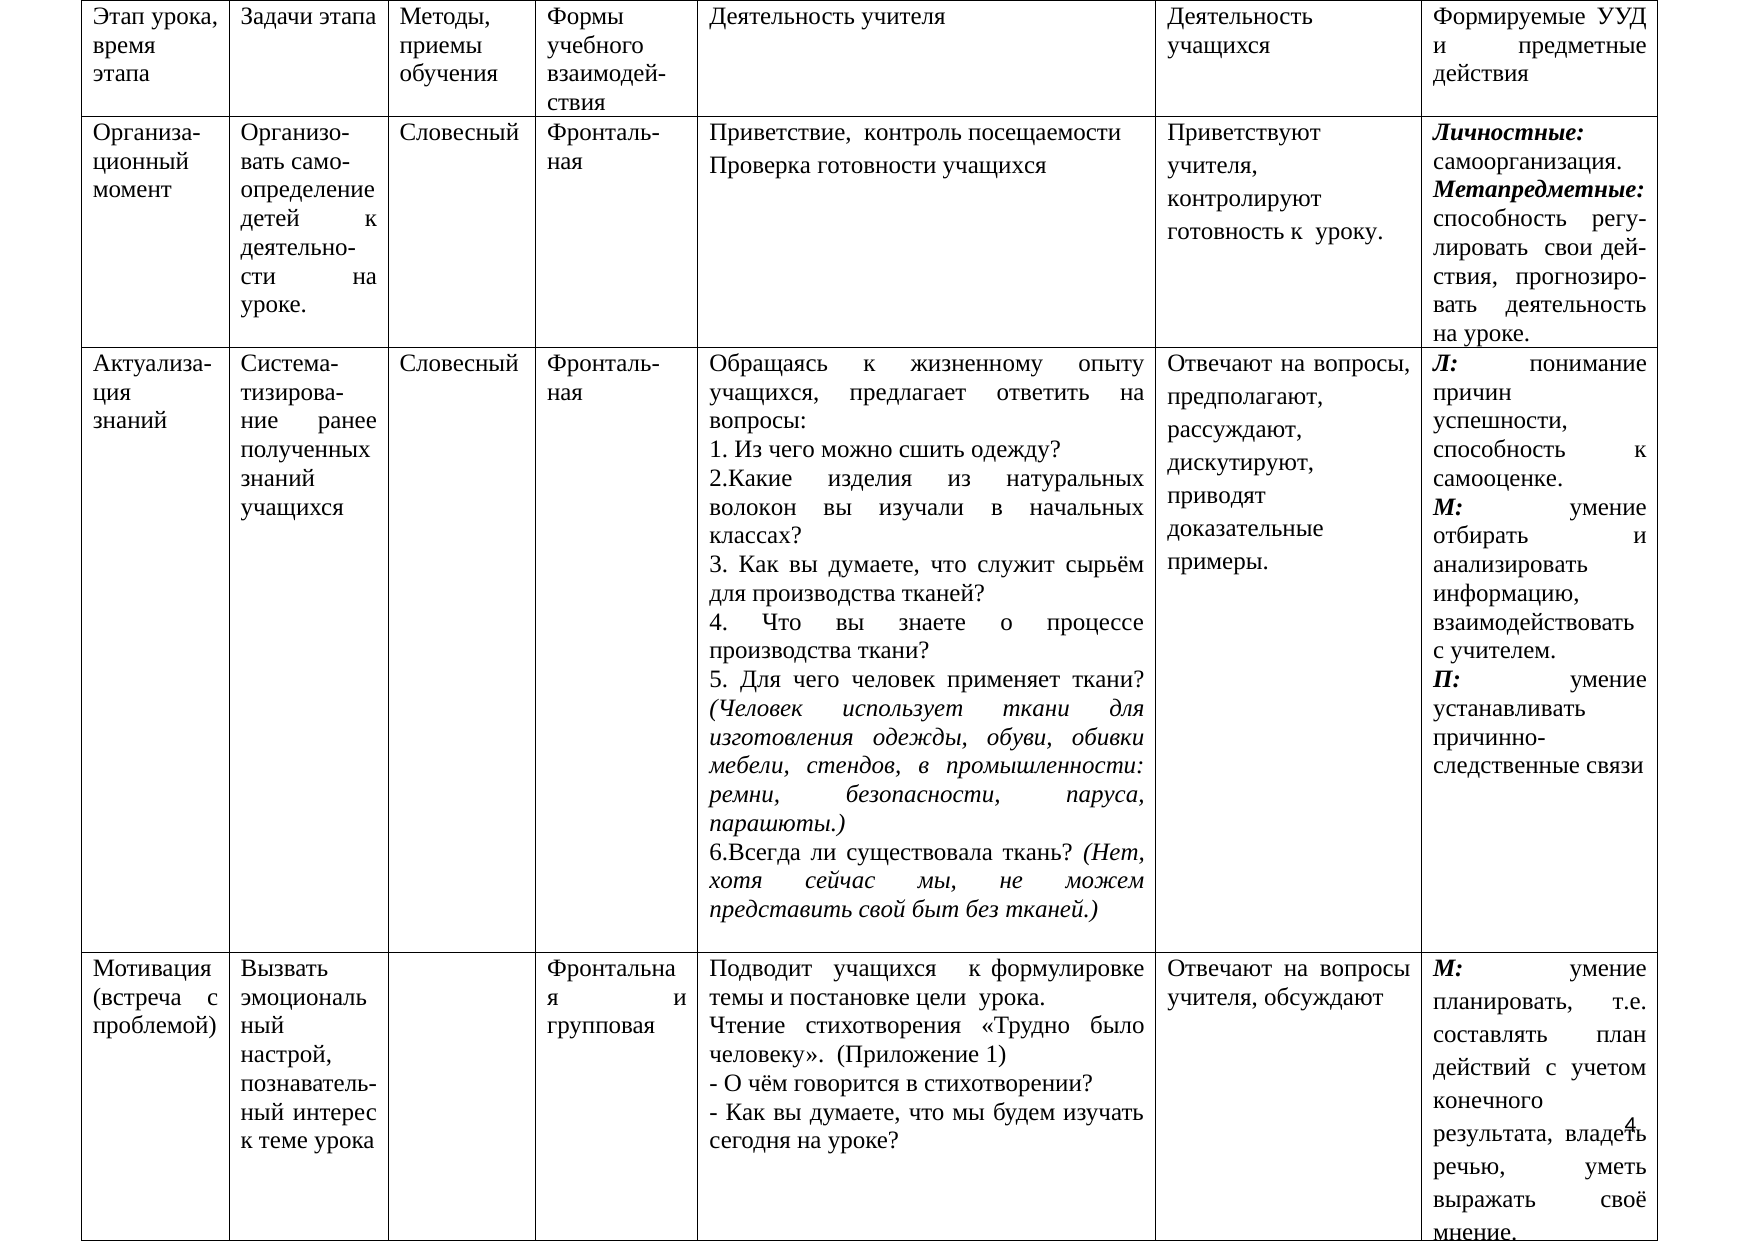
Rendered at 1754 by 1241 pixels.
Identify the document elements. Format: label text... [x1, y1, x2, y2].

table_cell Подводит учащихся к формулировке темы и постановке цели урока. Чтение стихотворения «Трудно было человеку». (Приложение 1) - О чём говорится в стихотворении? - Как вы думаете, что мы будем изучать сегодня на уроке? [698, 953, 1155, 1240]
table_cell Отвечают на вопросы учителя, обсуждают [1156, 953, 1421, 1240]
table_cell Приветствуют учителя, контролируют готовность к уроку. [1156, 117, 1421, 347]
table_header Формируемые УУД и предметные действия [1422, 1, 1657, 116]
table_cell Фронталь-ная [536, 117, 697, 347]
table_cell Словесный [389, 117, 535, 347]
table_cell Фронталь-ная [536, 348, 697, 952]
table_header Методы, приемы обучения [389, 1, 535, 116]
table_header Деятельность учащихся [1156, 1, 1421, 116]
table_cell М: умение планировать, т.е. составлять план действий с учетом конечного результата, владеть речью, уметь выражать своё мнение. [1422, 953, 1657, 1240]
table_header Этап урока, время этапа [82, 1, 229, 116]
table_header Задачи этапа [230, 1, 388, 116]
table_cell Приветствие, контроль посещаемости Проверка готовности учащихся [698, 117, 1155, 347]
table_cell Фронтальная и групповая [536, 953, 697, 1240]
table_cell Обращаясь к жизненному опыту учащихся, предлагает ответить на вопросы: 1. Из чего можно сшить одежду? 2.Какие изделия из натуральных волокон вы изучали в начальных классах? 3. Как вы думаете, что служит сырьём для производства тканей? 4. Что вы знаете о процессе производства ткани? 5. Для чего человек применяет ткани? (Человек использует ткани для изготовления одежды, обуви, обивки мебели, стендов, в промышленности: ремни, безопасности, паруса, парашюты.) 6.Всегда ли существовала ткань? (Нет, хотя сейчас мы, не можем представить свой быт без тканей.) [698, 348, 1155, 952]
table_cell Актуализа- ция знаний [82, 348, 229, 952]
table_cell Словесный [389, 348, 535, 952]
table_header Деятельность учителя [698, 1, 1155, 116]
table_cell Личностные: самоорганизация. Метапредметные: способность регу-лировать свои дей-ствия, прогнозиро-вать деятельность на уроке. [1422, 117, 1657, 347]
table_cell Л: понимание причин успешности, способность к самооценке. М: умение отбирать и анализировать информацию, взаимодействовать с учителем. П: умение устанавливать причинно-следственные связи [1422, 348, 1657, 952]
table_cell Система-тизирова-ние ранее полученных знаний учащихся [230, 348, 388, 952]
table_cell [389, 953, 535, 1240]
table_cell Организа-ционный момент [82, 117, 229, 347]
table_cell Мотивация (встреча с проблемой) [82, 953, 229, 1240]
table_cell Организо- вать само- определение детей к деятельно-сти на уроке. [230, 117, 388, 347]
table_cell Отвечают на вопросы, предполагают, рассуждают, дискутируют, приводят доказательные примеры. [1156, 348, 1421, 952]
table_cell Вызвать эмоциональный настрой, познаватель-ный интерес к теме урока [230, 953, 388, 1240]
table_header Формы учебного взаимодей- ствия [536, 1, 697, 116]
